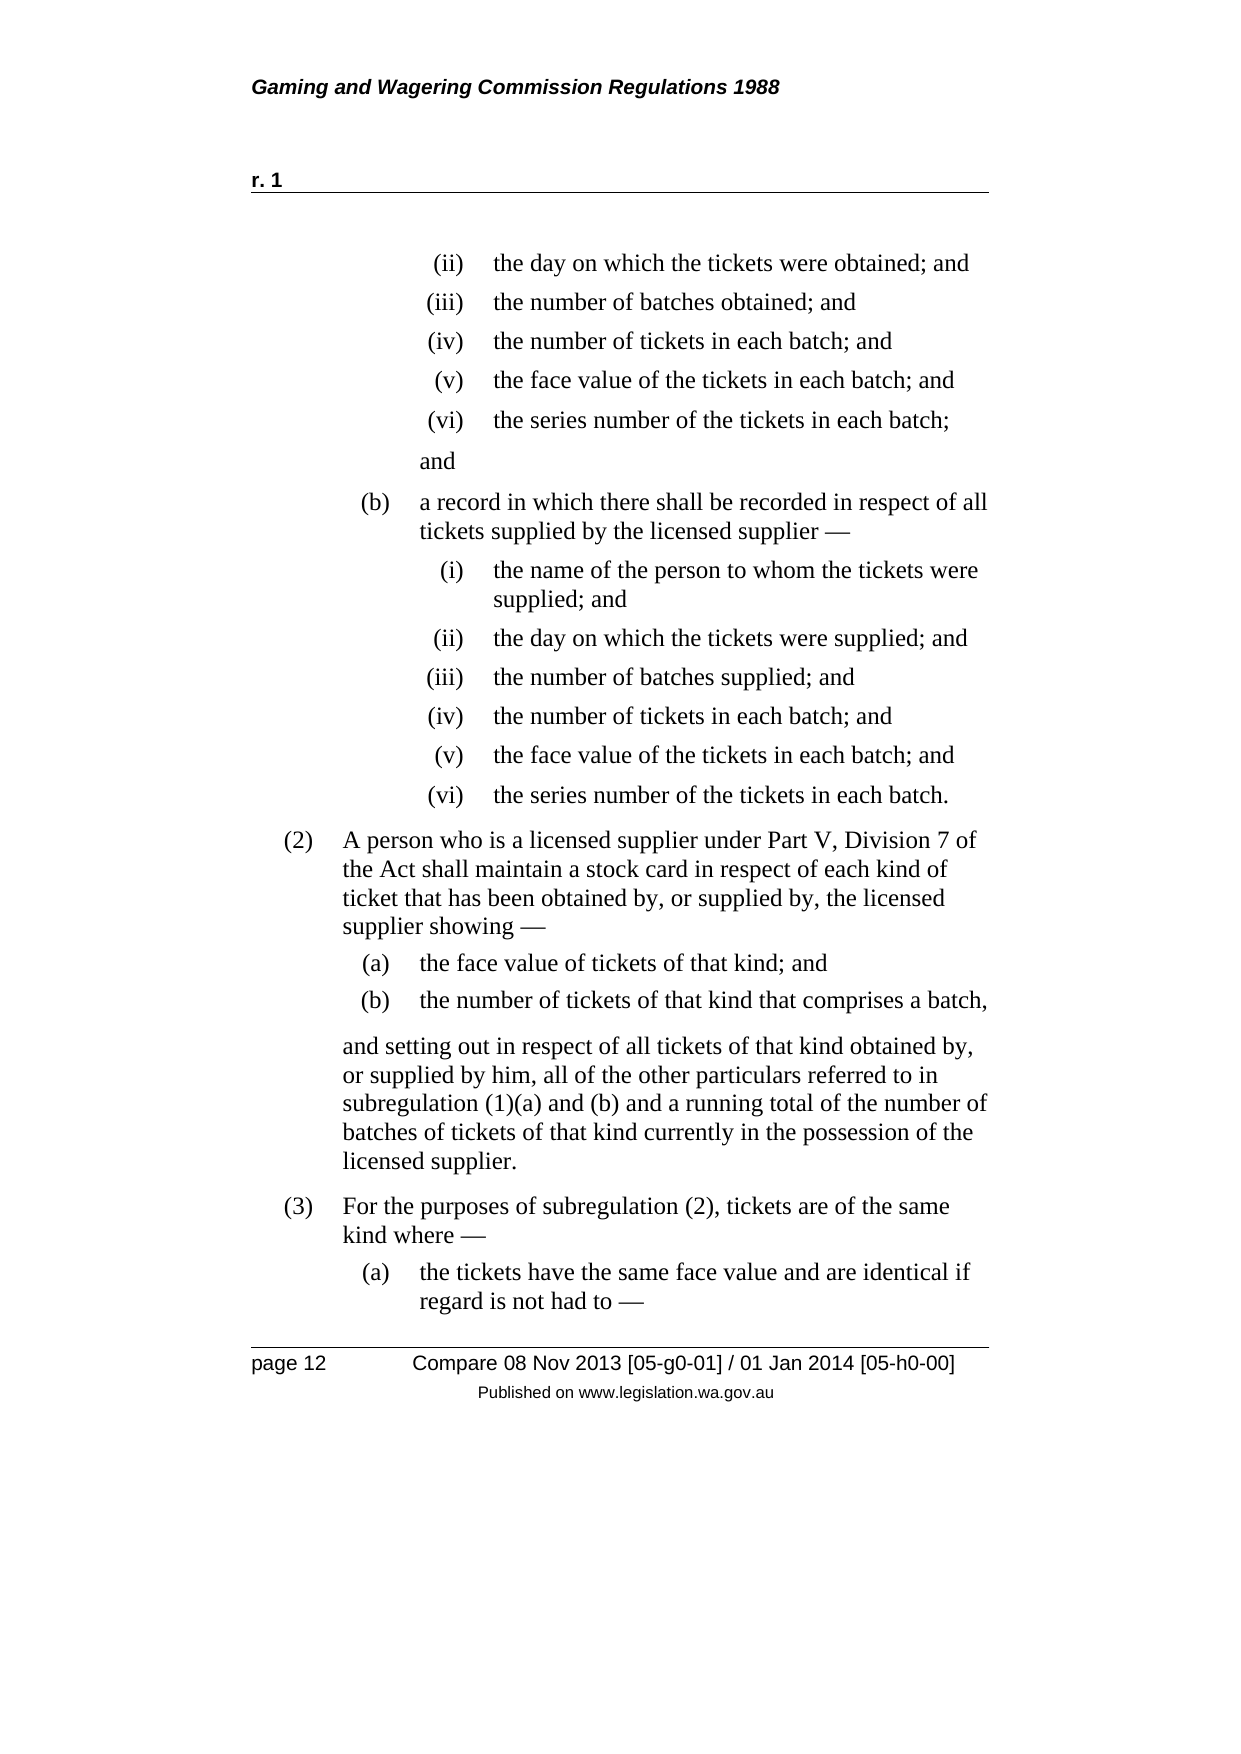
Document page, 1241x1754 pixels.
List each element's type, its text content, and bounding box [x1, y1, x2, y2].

text (vi) the series number of the tickets in each batch; [251, 405, 989, 433]
text and [251, 446, 989, 475]
text (iv) the number of tickets in each batch; and [251, 326, 989, 355]
text (a) the face value of tickets of that kind; and [251, 948, 989, 977]
text (iv) the number of tickets in each batch; and [251, 701, 989, 730]
text (vi) the series number of the tickets in each batch. [251, 780, 989, 808]
text (ii) the day on which the tickets were obtained; and [251, 248, 989, 277]
text (i) the name of the person to whom the tickets were supplied; and [251, 555, 989, 613]
text (3) For the purposes of subregulation (2), tickets are of the same kind where — [251, 1191, 989, 1249]
text (iii) the number of batches supplied; and [251, 662, 989, 691]
text (a) the tickets have the same face value and are identical if regard is not had to — [251, 1257, 989, 1315]
text (iii) the number of batches obtained; and [251, 287, 989, 316]
text and setting out in respect of all tickets of that kind obtained by, or supplied by him, all of the other particulars referred to in subregulation (1)(a) and (b) and a running total of the number of batches of tickets of that kind currently in the possession of the licensed supplier. [251, 1031, 989, 1175]
text (b) a record in which there shall be recorded in respect of all tickets supplied by the licensed supplier — [251, 487, 989, 545]
text (b) the number of tickets of that kind that comprises a batch, [251, 986, 989, 1014]
text (v) the face value of the tickets in each batch; and [251, 741, 989, 769]
text (v) the face value of the tickets in each batch; and [251, 366, 989, 394]
text (ii) the day on which the tickets were supplied; and [251, 623, 989, 652]
text (2) A person who is a licensed supplier under Part V, Division 7 of the Act shall maintain a stock card in respect of each kind of ticket that has been obtained by, or supplied by, the licensed supplier showing — [251, 825, 989, 940]
